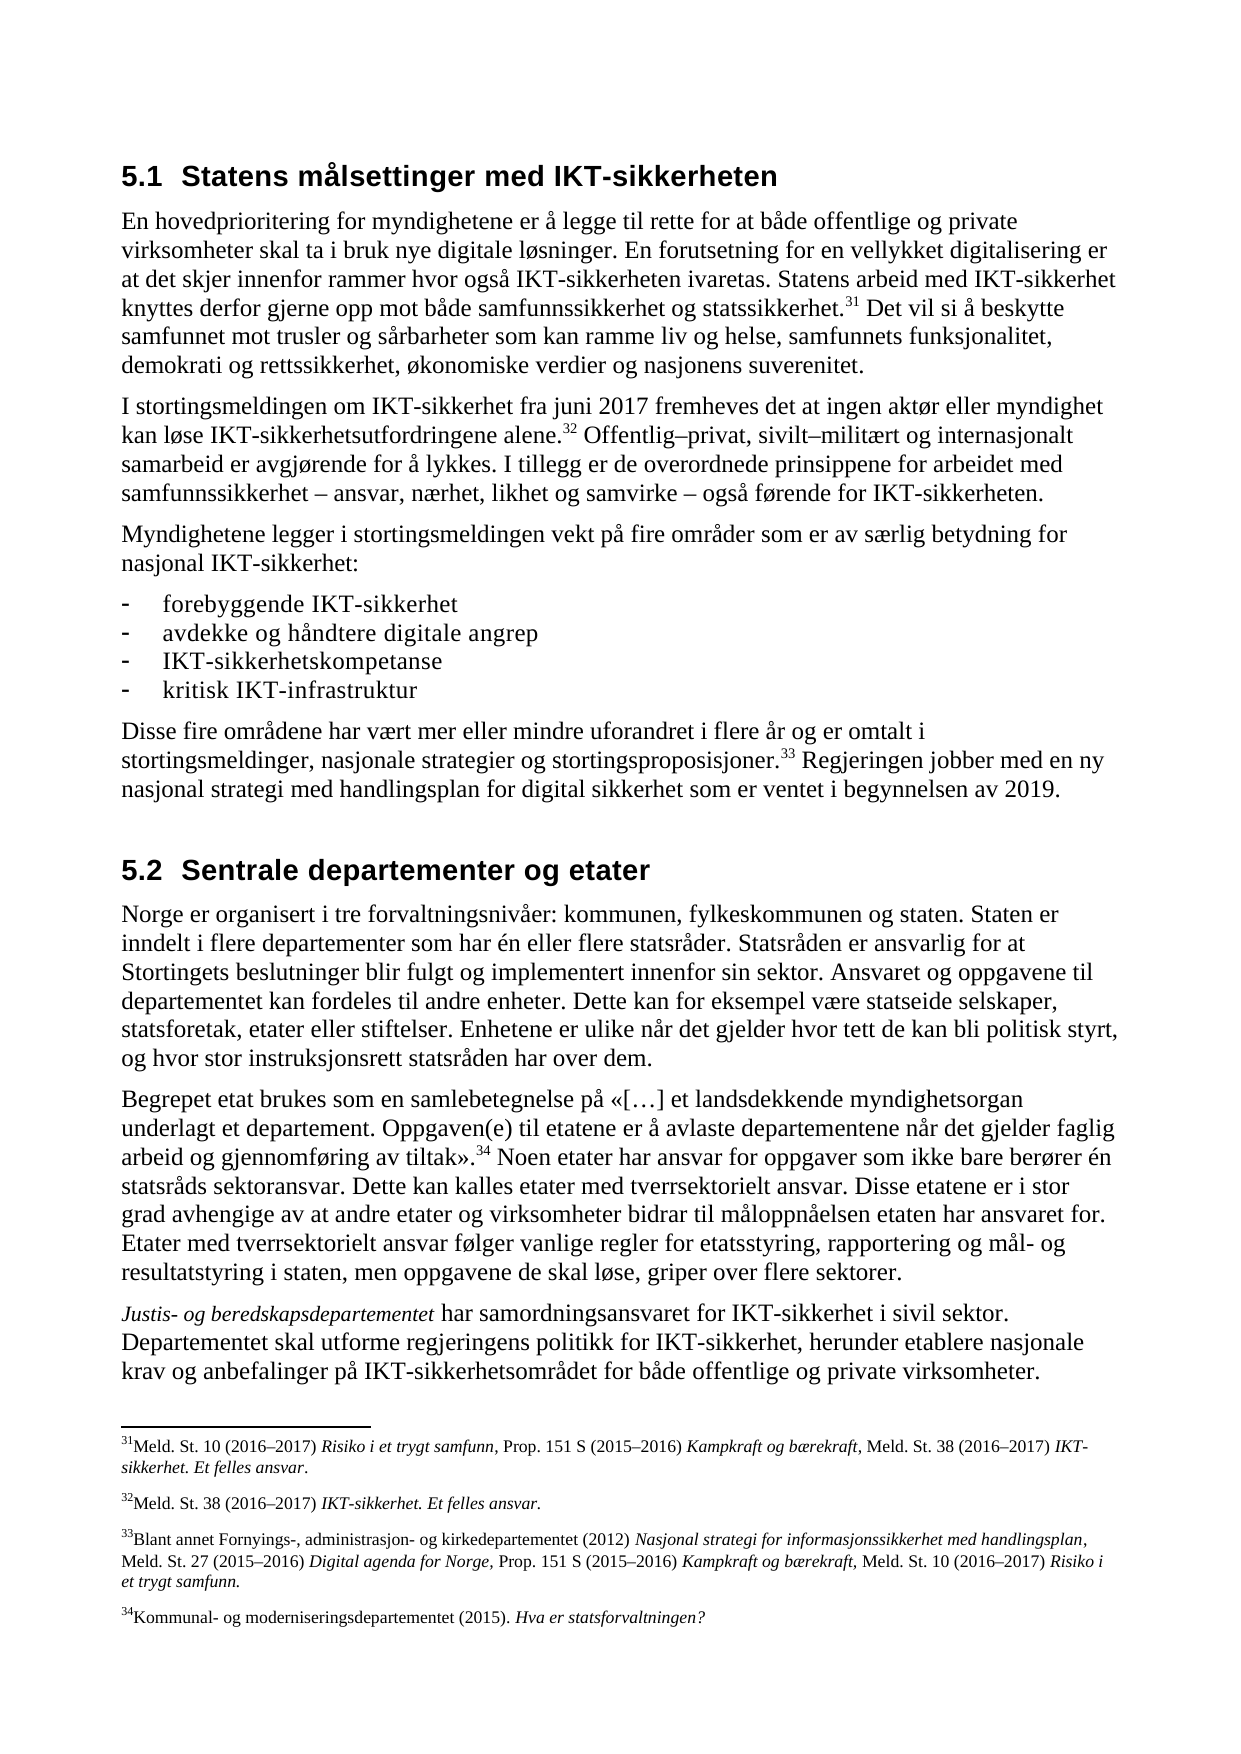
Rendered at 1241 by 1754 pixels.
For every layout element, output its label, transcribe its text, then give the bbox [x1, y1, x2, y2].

text Disse fire områdene har vært mer eller mindre uforandret i flere år og er omtalt i stortingsmeldinger, nasjonale strategier og stortingsproposisjoner. Regjeringen jobber med en ny nasjonal strategi med handlingsplan for digital sikkerhet som er ventet i begynnelsen av 2019. [121, 716, 1119, 803]
list kritisk IKT-infrastruktur [121, 675, 1119, 704]
subtitle Sentrale departementer og etater [121, 853, 1119, 886]
list forebyggende IKT-sikkerhet [121, 589, 1119, 618]
text I stortingsmeldingen om IKT-sikkerhet fra juni 2017 fremheves det at ingen aktør eller myndighet kan løse IKT-sikkerhetsutfordringene alene. Offentlig–privat, sivilt–militært og internasjonalt samarbeid er avgjørende for å lykkes. I tillegg er de overordnede prinsippene for arbeidet med samfunnssikkerhet – ansvar, nærhet, likhet og samvirke – også førende for IKT-sikkerheten. [121, 391, 1119, 506]
text En hovedprioritering for myndighetene er å legge til rette for at både offentlige og private virksomheter skal ta i bruk nye digitale løsninger. En forutsetning for en vellykket digitalisering er at det skjer innenfor rammer hvor også IKT-sikkerheten ivaretas. Statens arbeid med IKT-sikkerhet knyttes derfor gjerne opp mot både samfunnssikkerhet og statssikkerhet. Det vil si å beskytte samfunnet mot trusler og sårbarheter som kan ramme liv og helse, samfunnets funksjonalitet, demokrati og rettssikkerhet, økonomiske verdier og nasjonens suverenitet. [121, 206, 1119, 379]
text Norge er organisert i tre forvaltningsnivåer: kommunen, fylkeskommunen og staten. Staten er inndelt i flere departementer som har én eller flere statsråder. Statsråden er ansvarlig for at Stortingets beslutninger blir fulgt og implementert innenfor sin sektor. Ansvaret og oppgavene til departementet kan fordeles til andre enheter. Dette kan for eksempel være statseide selskaper, statsforetak, etater eller stiftelser. Enhetene er ulike når det gjelder hvor tett de kan bli politisk styrt, og hvor stor instruksjonsrett statsråden har over dem. [121, 899, 1119, 1072]
text Myndighetene legger i stortingsmeldingen vekt på fire områder som er av særlig betydning for nasjonal IKT-sikkerhet: [121, 519, 1119, 576]
list IKT-sikkerhetskompetanse [121, 646, 1119, 675]
text Begrepet etat brukes som en samlebetegnelse på «[…] et landsdekkende myndighetsorgan underlagt et departement. Oppgaven(e) til etatene er å avlaste departementene når det gjelder faglig arbeid og gjennomføring av tiltak». Noen etater har ansvar for oppgaver som ikke bare berører én statsråds sektoransvar. Dette kan kalles etater med tverrsektorielt ansvar. Disse etatene er i stor grad avhengige av at andre etater og virksomheter bidrar til måloppnåelsen etaten har ansvaret for. Etater med tverrsektorielt ansvar følger vanlige regler for etatsstyring, rapportering og mål- og resultatstyring i staten, men oppgavene de skal løse, griper over flere sektorer. [121, 1084, 1119, 1286]
list avdekke og håndtere digitale angrep [121, 618, 1119, 646]
text Justis- og beredskapsdepartementet har samordningsansvaret for IKT-sikkerhet i sivil sektor. Departementet skal utforme regjeringens politikk for IKT-sikkerhet, herunder etablere nasjonale krav og anbefalinger på IKT-sikkerhetsområdet for både offentlige og private virksomheter. [121, 1298, 1119, 1384]
subtitle Statens målsettinger med IKT-sikkerheten [121, 159, 1119, 193]
